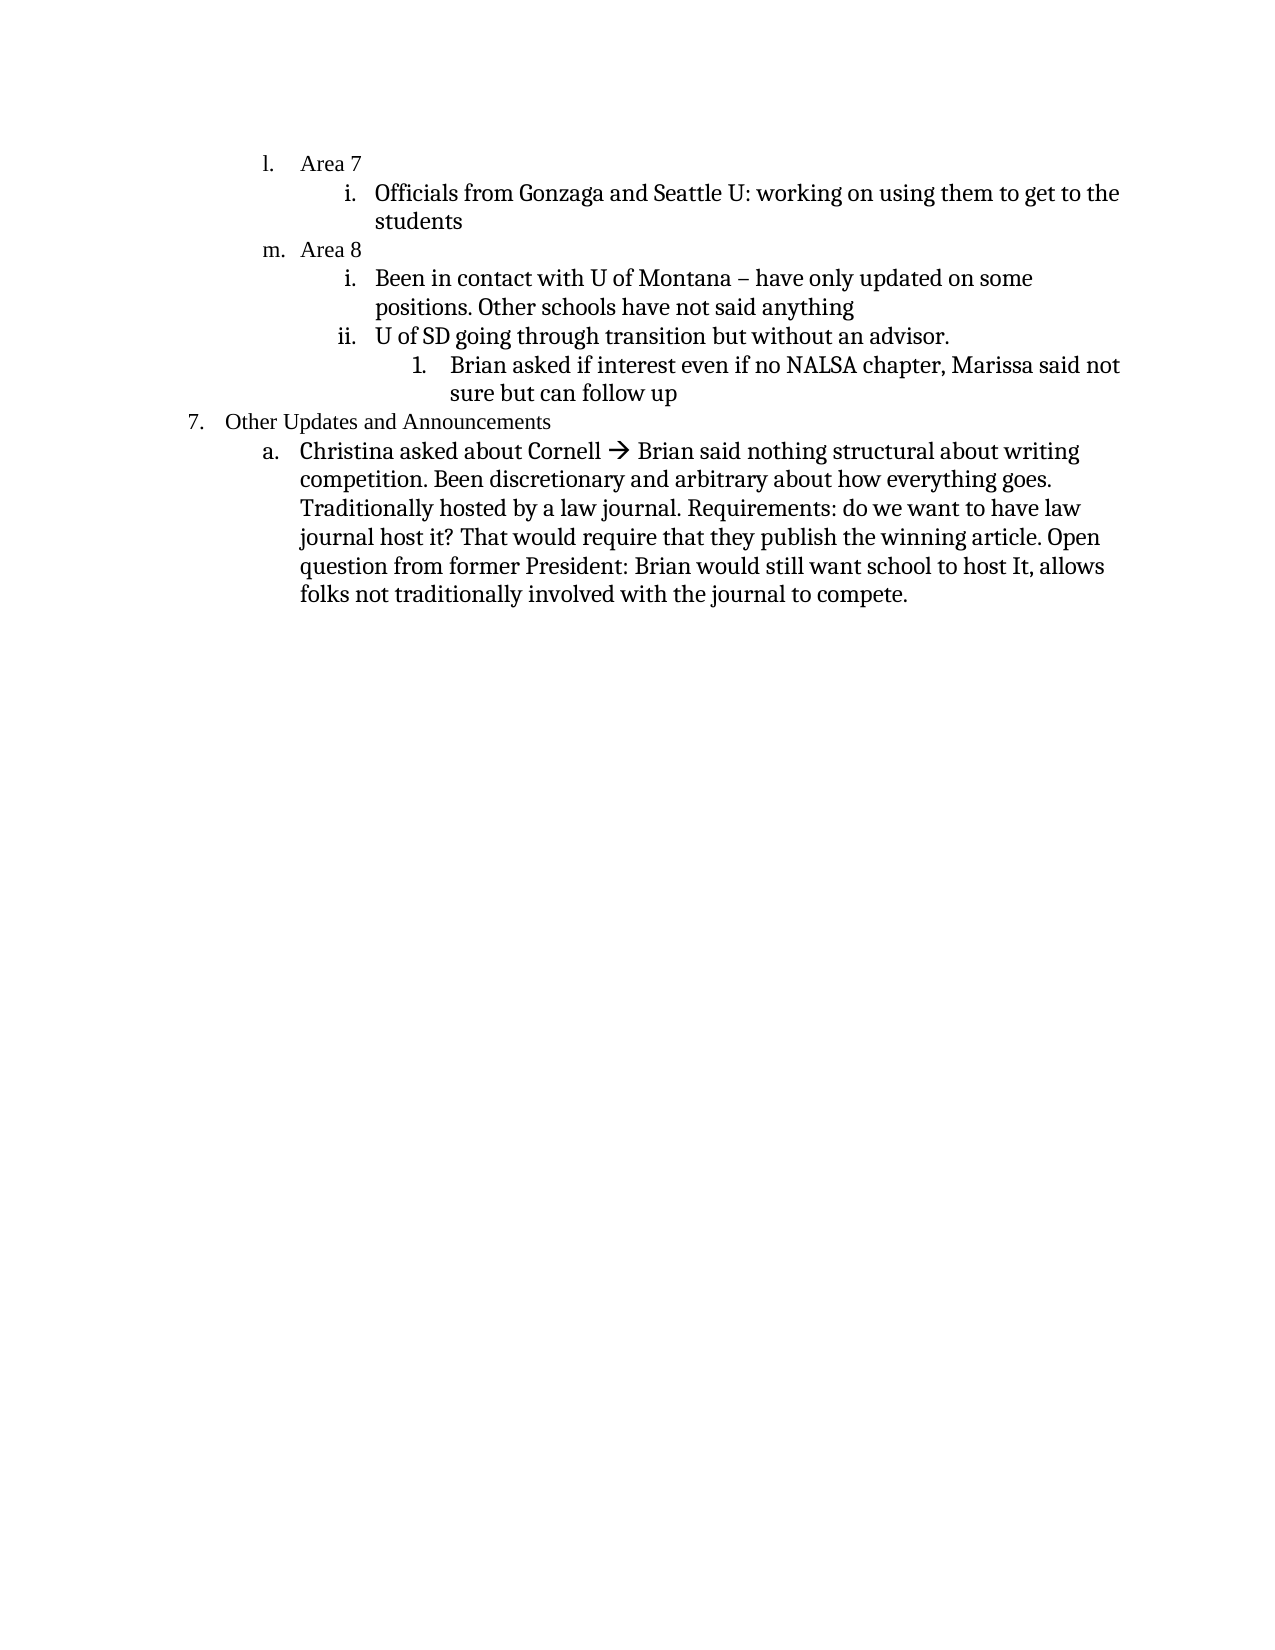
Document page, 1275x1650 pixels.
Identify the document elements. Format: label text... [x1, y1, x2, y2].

list U of SD going through transition but without an advisor. [356, 322, 1125, 351]
list Area 7 [262, 150, 1125, 176]
list Other Updates and Announcements [187, 408, 1125, 434]
list Area 8 [262, 236, 1125, 262]
list Christina asked about Cornell Brian said nothing structural about writing competition. Been discretionary and arbitrary about how everything goes. Traditionally hosted by a law journal. Requirements: do we want to have law journal host it? That would require that they publish the winning article. Open question from former President: Brian would still want school to host It, allows folks not traditionally involved with the journal to compete. [262, 437, 1125, 609]
list Officials from Gonzaga and Seattle U: working on using them to get to the students [356, 178, 1125, 236]
list Been in contact with U of Montana – have only updated on some positions. Other schools have not said anything [356, 264, 1125, 322]
list Brian asked if interest even if no NALSA chapter, Marissa said not sure but can follow up [412, 351, 1125, 408]
